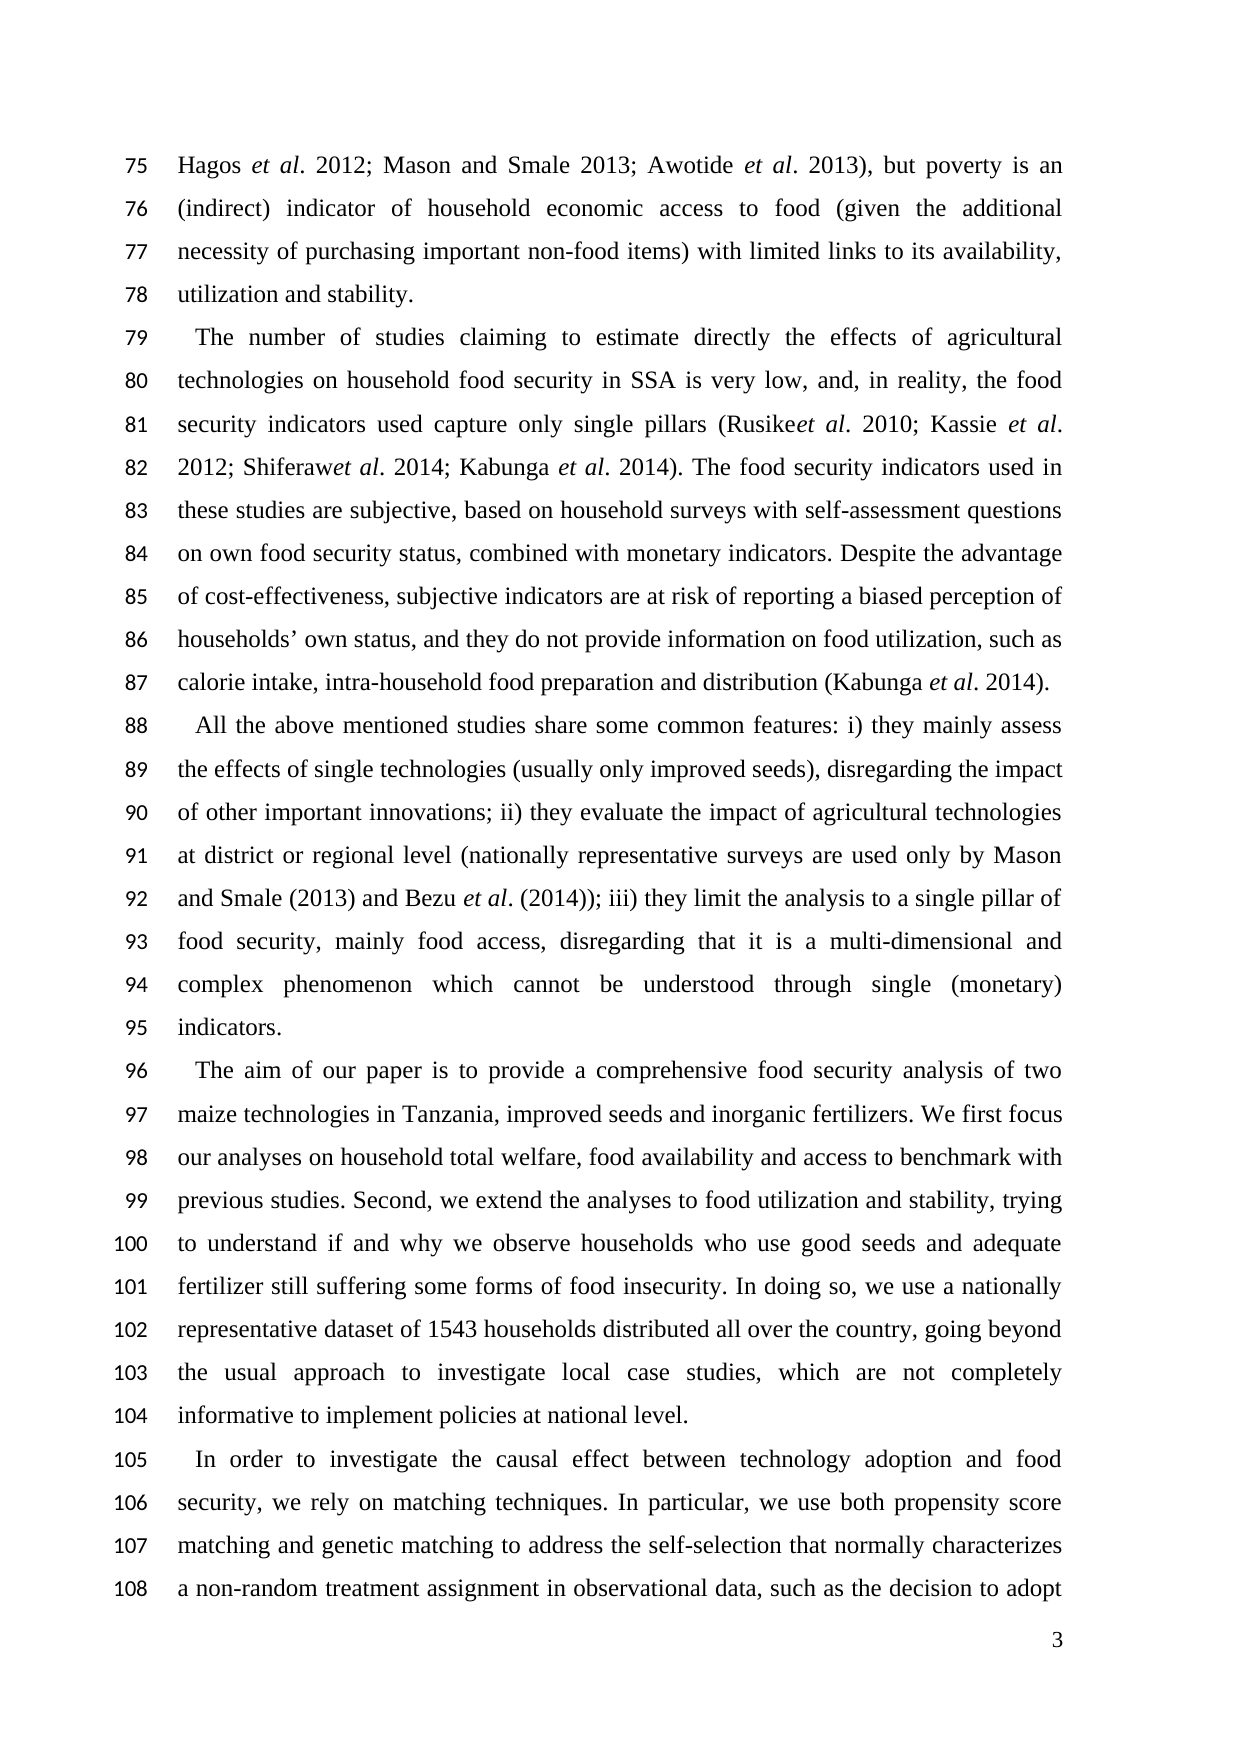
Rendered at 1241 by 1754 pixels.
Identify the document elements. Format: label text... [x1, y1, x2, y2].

text The number of studies claiming to estimate directly the effects of agricultural technologies on household food security in SSA is very low, and, in reality, the food security indicators used capture only single pillars (Rusikeet al. 2010; Kassie et al. 2012; Shiferawet al. 2014; Kabunga et al. 2014). The food security indicators used in these studies are subjective, based on household surveys with self-assessment questions on own food security status, combined with monetary indicators. Despite the advantage of cost-effectiveness, subjective indicators are at risk of reporting a biased perception of households’ own status, and they do not provide information on food utilization, such as calorie intake, intra-household food preparation and distribution (Kabunga et al. 2014). [177, 322, 1063, 696]
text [177, 1444, 1063, 1602]
text The aim of our paper is to provide a comprehensive food security analysis of two maize technologies in Tanzania, improved seeds and inorganic fertilizers. We first focus our analyses on household total welfare, food availability and access to benchmark with previous studies. Second, we extend the analyses to food utilization and stability, trying to understand if and why we observe households who use good seeds and adequate fertilizer still suffering some forms of food insecurity. In doing so, we use a nationally representative dataset of 1543 households distributed all over the country, going beyond the usual approach to investigate local case studies, which are not completely informative to implement policies at national level. [177, 1056, 1063, 1429]
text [177, 150, 1063, 308]
text All the above mentioned studies share some common features: i) they mainly assess the effects of single technologies (usually only improved seeds), disregarding the impact of other important innovations; ii) they evaluate the impact of agricultural technologies at district or regional level (nationally representative surveys are used only by Mason and Smale (2013) and Bezu et al. (2014)); iii) they limit the analysis to a single pillar of food security, mainly food access, disregarding that it is a multi-dimensional and complex phenomenon which cannot be understood through single (monetary) indicators. [177, 711, 1063, 1041]
